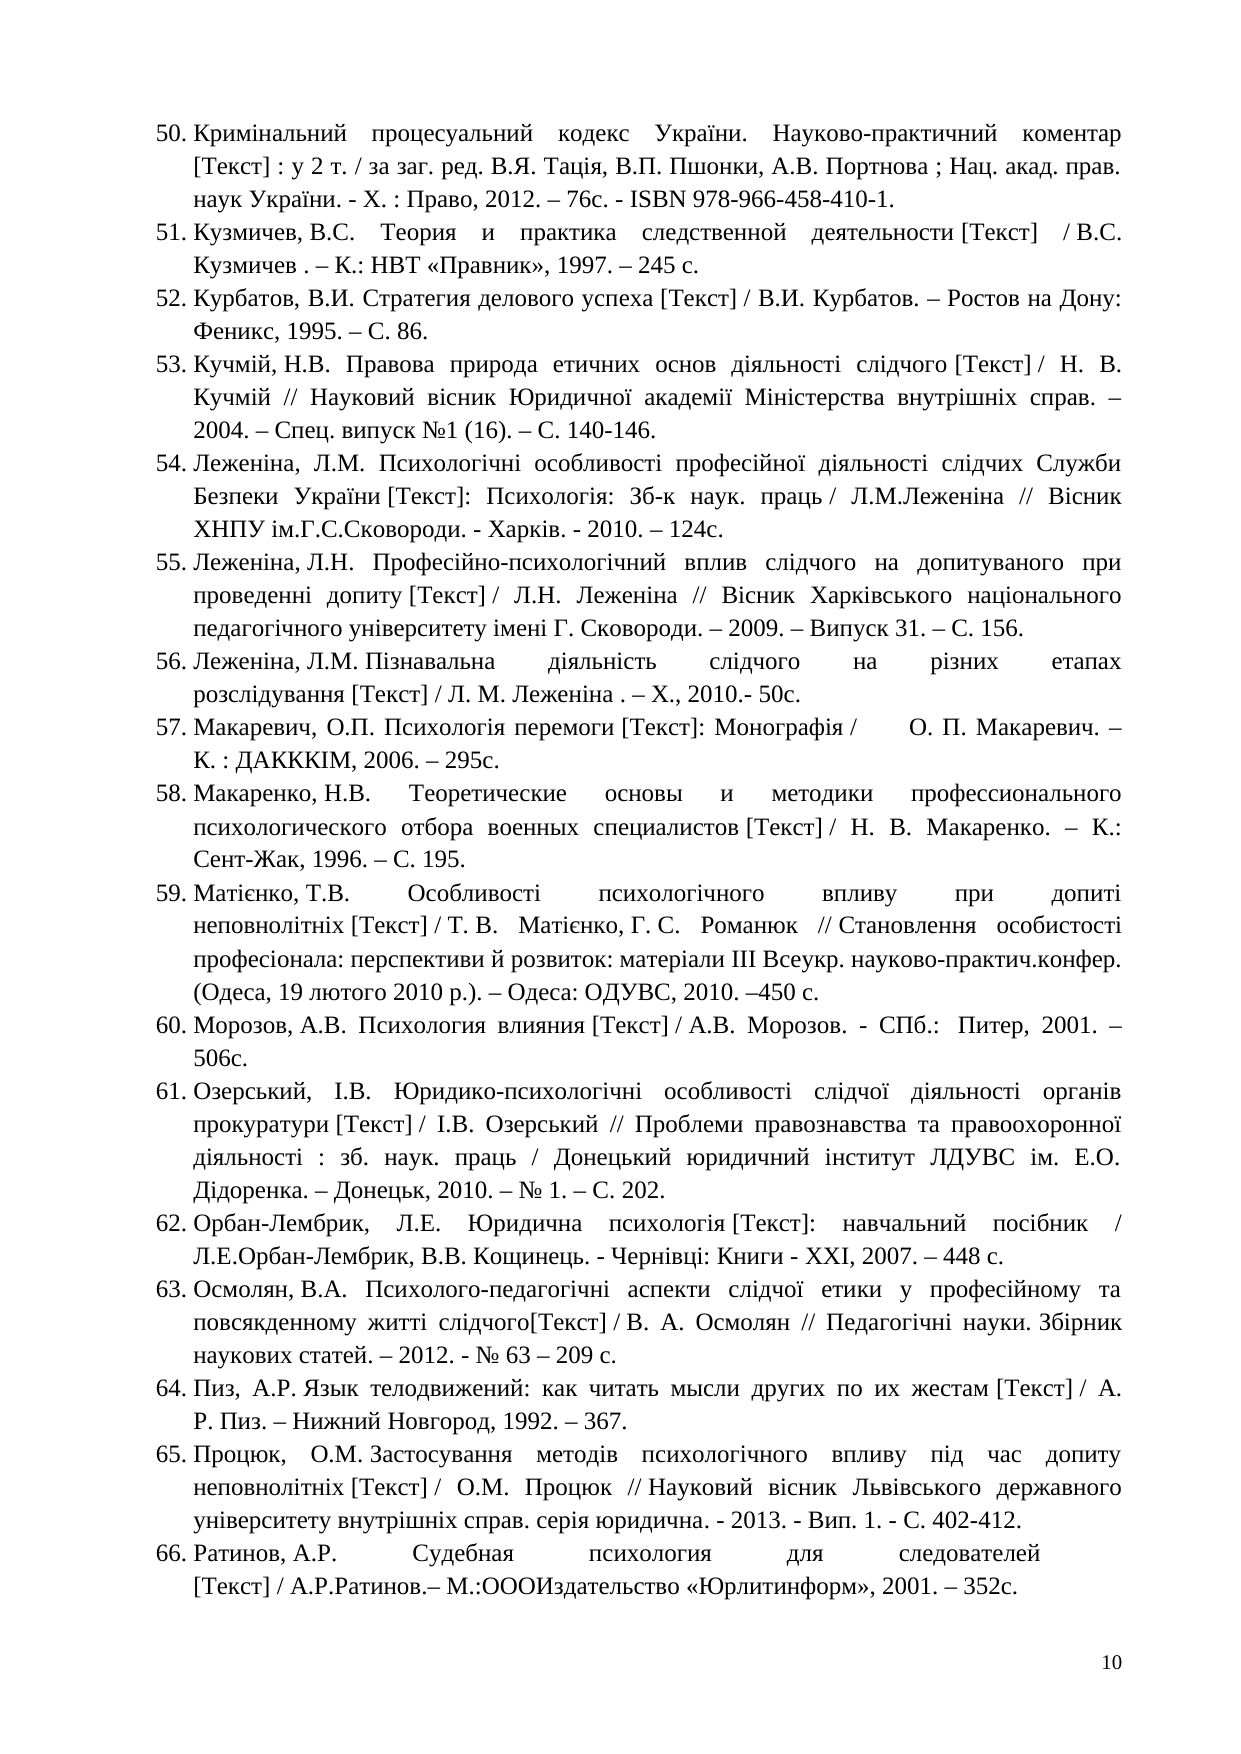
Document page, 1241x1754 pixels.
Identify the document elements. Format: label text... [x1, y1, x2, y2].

list Леженіна, Л.Н. Професійно-психологічний вплив слідчого на допитуваного при проведенні допиту [Текст] / Л.Н. Леженіна // Вісник Харківського національного педагогічного університету імені Г. Сковороди. – 2009. – Випуск 31. – С. 156. [156, 547, 1122, 642]
list Курбатов, В.И. Стратегия делового успеха [Текст] / В.И. Курбатов. – Ростов на Дону: Феникс, 1995. – С. 86. [156, 283, 1122, 345]
list Кучмій, Н.В. Правова природа етичних основ діяльності слідчого [Текст] / Н. В. Кучмій // Науковий вісник Юридичної академії Міністерства внутрішніх справ. – 2004. – Спец. випуск №1 (16). – С. 140-146. [156, 349, 1122, 444]
list Леженіна, Л.М. Пізнавальна діяльність слідчого на різних етапах розслідування [Текст] / Л. М. Леженіна . – Х., 2010.- 50с. [156, 646, 1122, 708]
list Пиз, А.Р. Язык телодвижений: как читать мысли других по их жестам [Текст] / А. Р. Пиз. – Нижний Новгород, 1992. – 367. [156, 1373, 1122, 1435]
list Макаренко, Н.В. Теоретические основы и методики профессионального психологического отбора военных специалистов [Текст] / Н. В. Макаренко. – К.: Сент-Жак, 1996. – С. 195. [156, 778, 1122, 873]
list Кузмичев, В.С. Теория и практика следственной деятельности [Текст] / В.С. Кузмичев . – К.: НВТ «Правник», 1997. – 245 с. [156, 217, 1122, 279]
list Леженіна, Л.М. Психологічні особливості професійної діяльності слідчих Служби Безпеки України [Текст]: Психологія: Зб-к наук. праць / Л.М.Леженіна // Вісник ХНПУ iм.Г.С.Сковороди. - Харків. - 2010. – 124с. [156, 448, 1122, 543]
list Кримінальний процесуальний кодекс України. Науково-практичний коментар [Текст] : у 2 т. / за заг. ред. В.Я. Тація, В.П. Пшонки, А.В. Портнова ; Нац. акад. прав. наук України. - Х. : Право, 2012. – 76с. - ISBN 978-966-458-410-1. [156, 118, 1122, 213]
list Озерський, І.В. Юридико-психологічні особливості слідчої діяльності органів прокуратури [Текст] / І.В. Озерський // Проблеми правознавства та правоохоронної діяльності : зб. наук. праць / Донецький юридичний інститут ЛДУВС ім. Е.О. Дідоренка. – Донецьк, 2010. – № 1. – С. 202. [156, 1076, 1122, 1203]
list Ратинов, А.Р. Судебная психология для следователей [Текст] / А.Р.Ратинов.– М.:ОООИздательство «Юрлитинформ», 2001. – 352с. [156, 1538, 1122, 1600]
list Макаревич, О.П. Психологія перемоги [Текст]: Монографія / О. П. Макаревич. – К. : ДАКККІМ, 2006. – 295с. [156, 712, 1122, 774]
list Матієнко, Т.В. Особливості психологічного впливу при допиті неповнолітніх [Текст] / Т. В. Матієнко, Г. С. Романюк // Становлення особистості професіонала: перспективи й розвиток: матеріали ІІІ Всеукр. науково-практич.конфер. (Одеса, 19 лютого 2010 р.). – Одеса: ОДУВС, 2010. –450 с. [156, 878, 1122, 1005]
list Осмолян, В.А. Психолого-педагогічні аспекти слідчої етики у професійному та повсякденному житті слідчого[Текст] / В. А. Осмолян // Педагогічні науки. Збірник наукових статей. – 2012. - № 63 – 209 с. [156, 1274, 1122, 1369]
list Процюк, О.М. Застосування методів психологічного впливу під час допиту неповнолітніх [Текст] / О.М. Процюк // Науковий вісник Львівського державного університету внутрішніх справ. серія юридична. - 2013. - Вип. 1. - С. 402-412. [156, 1439, 1122, 1534]
list Морозов, А.В. Психология влияния [Текст] / А.В. Морозов. - СПб.: Питер, 2001. – 506с. [156, 1010, 1122, 1071]
list Орбан-Лембрик, Л.Е. Юридична психологія [Текст]: навчальний посібник / Л.Е.Орбан-Лембрик, В.В. Кощинець. - Чернівці: Книги - XXI, 2007. – 448 с. [156, 1208, 1122, 1269]
